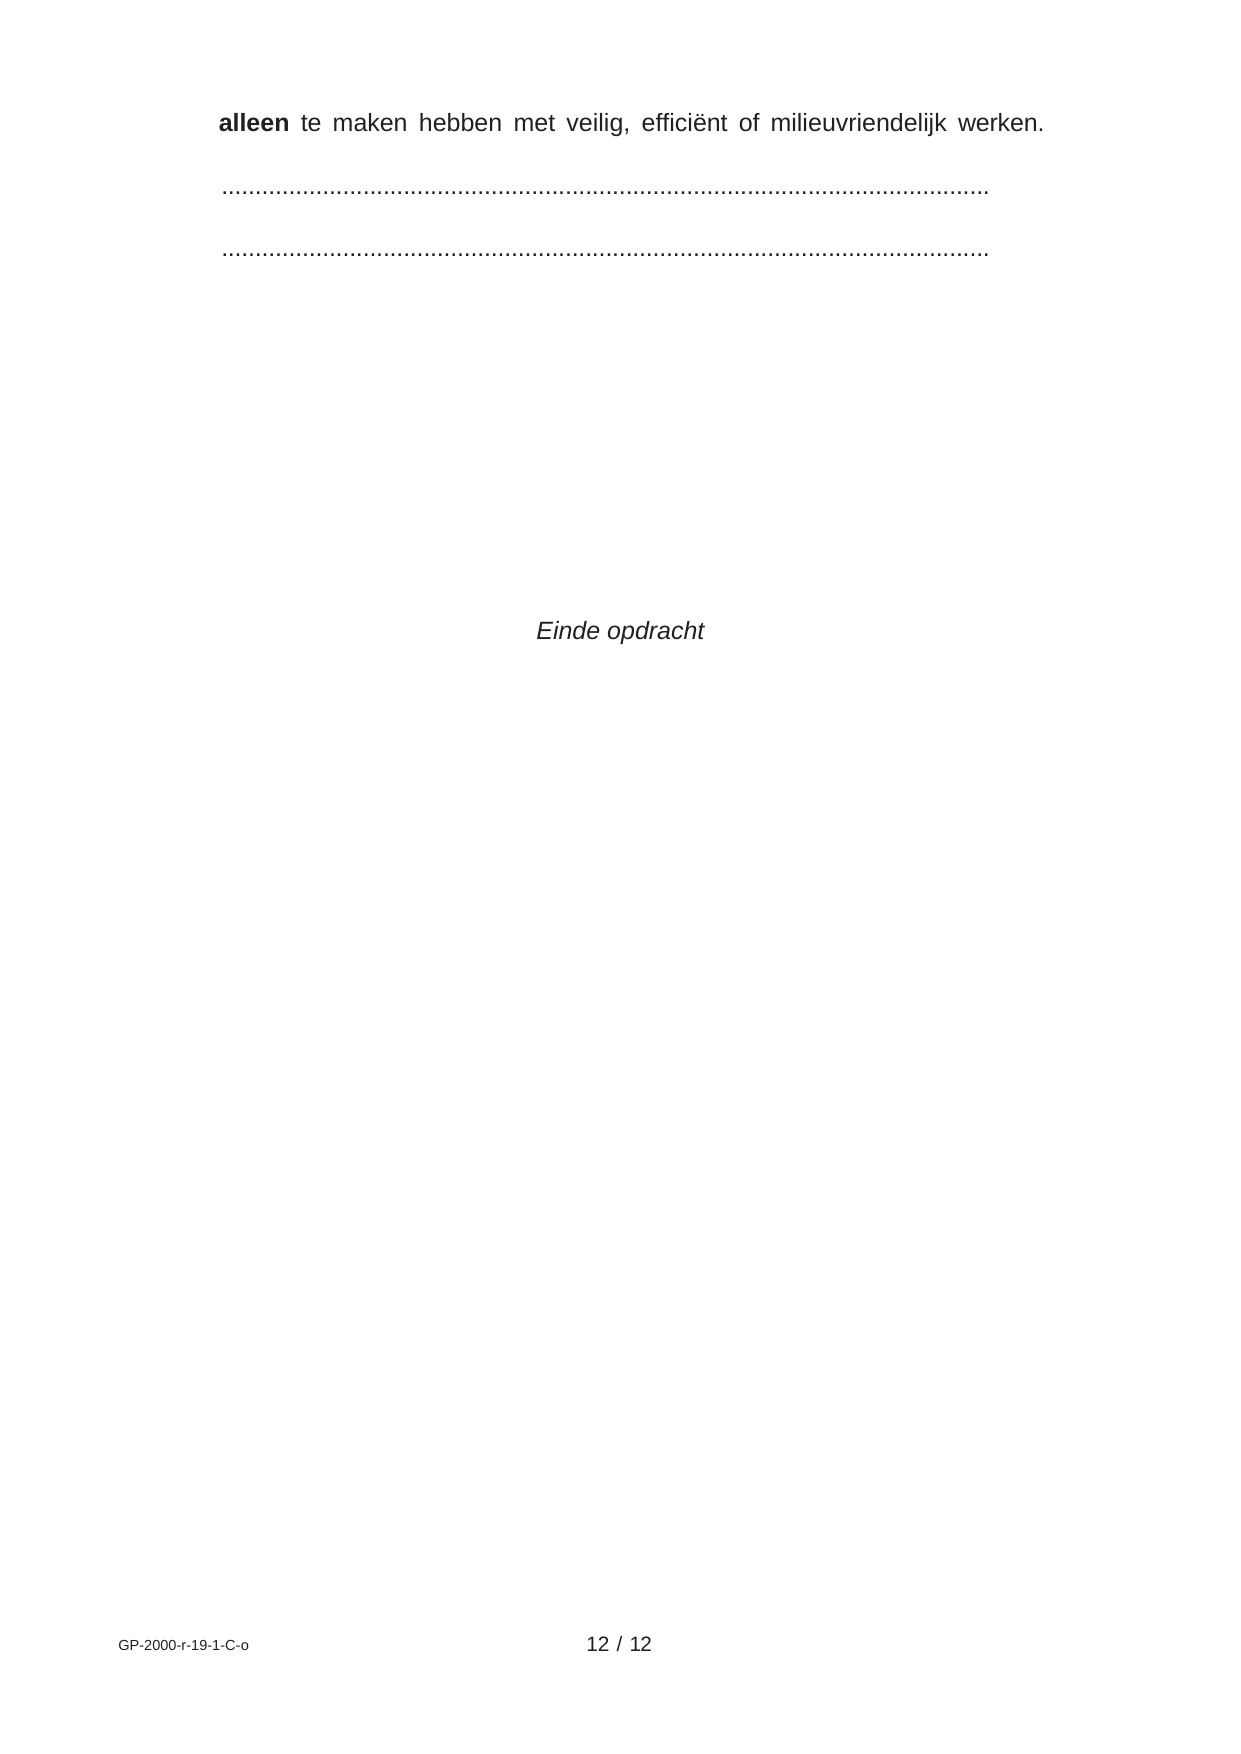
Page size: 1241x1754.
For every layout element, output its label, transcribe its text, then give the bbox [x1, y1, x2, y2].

text alleen te maken hebben met veilig, efficiënt of milieuvriendelijk werken. [218, 108, 1142, 137]
text .................................................................................................................. [221, 171, 1142, 199]
text Einde opdracht [257, 616, 983, 645]
text .................................................................................................................. [221, 233, 1142, 262]
